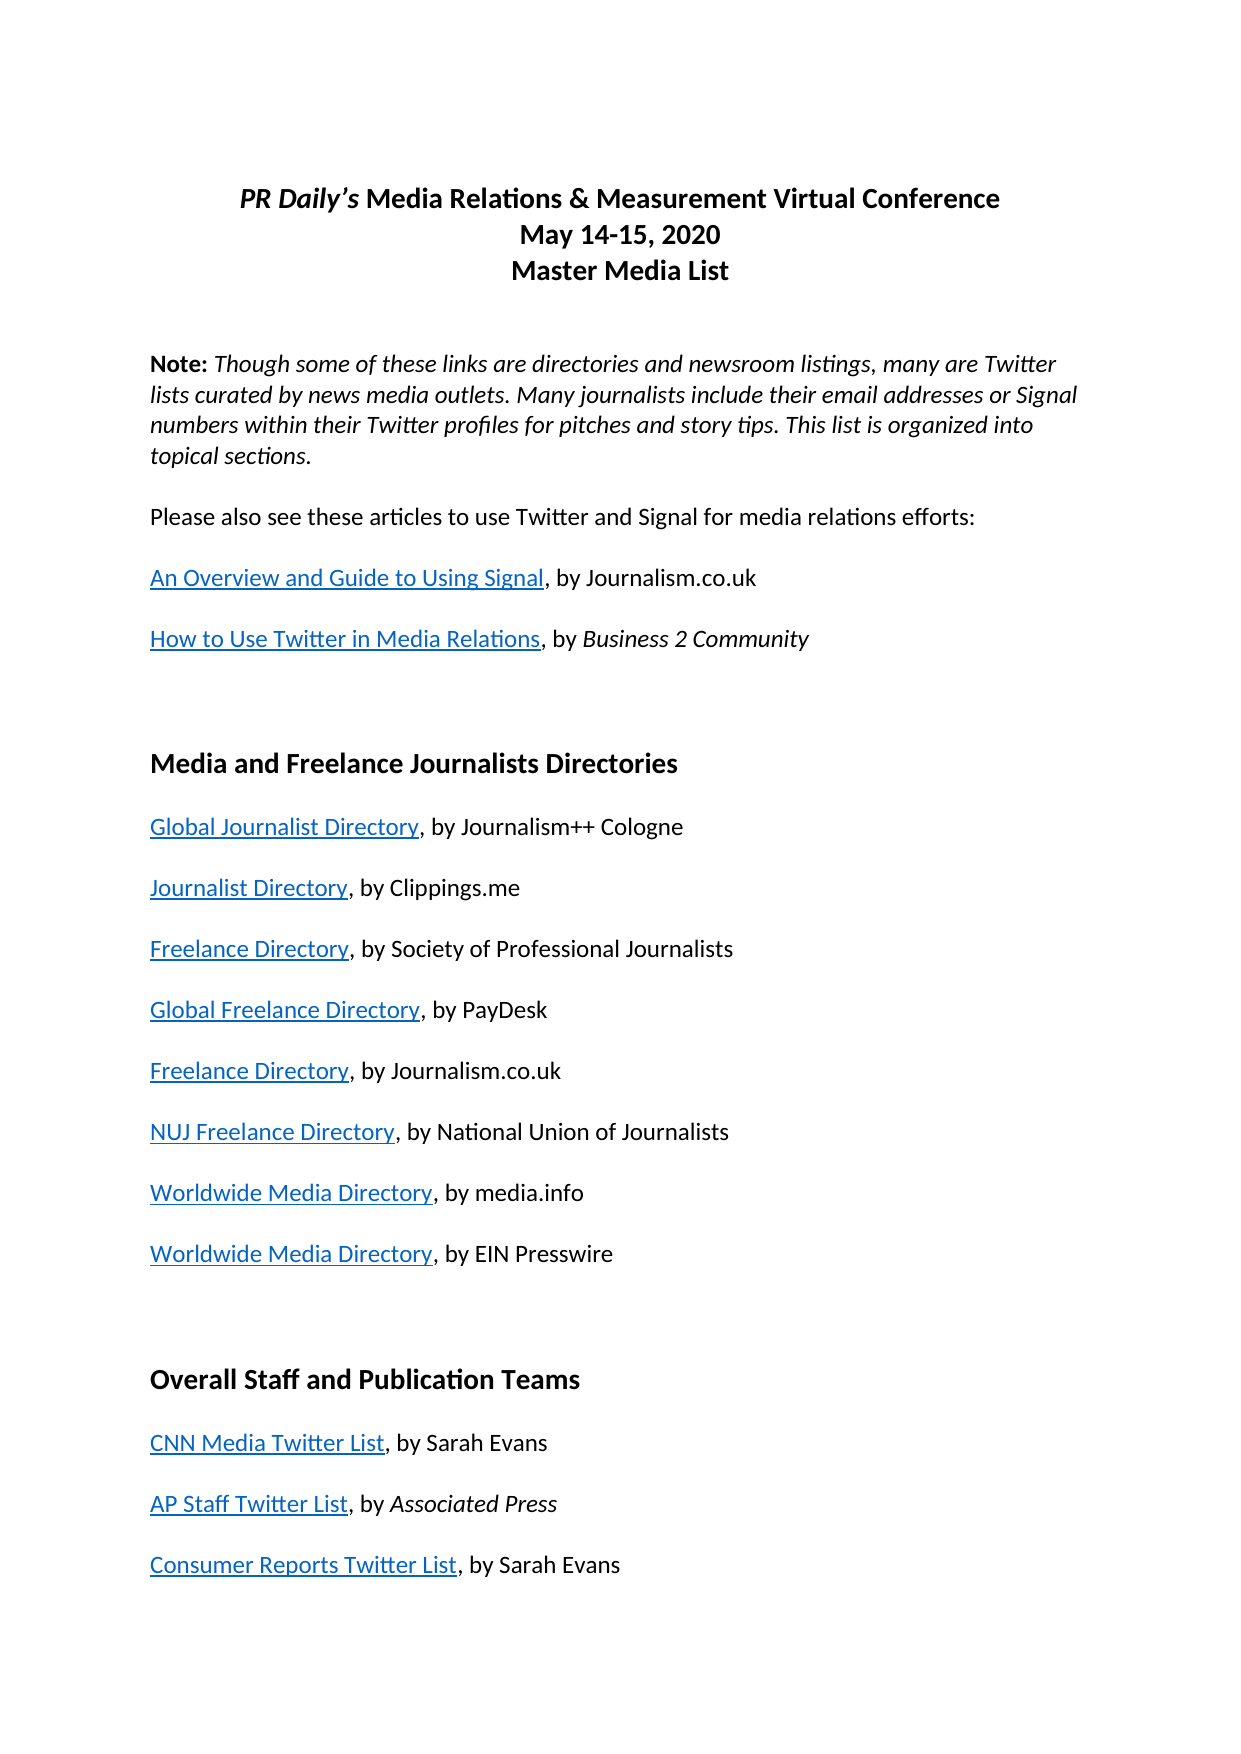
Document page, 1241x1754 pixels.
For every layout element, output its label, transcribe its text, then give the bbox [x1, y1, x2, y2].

text Overall Staff and Publication Teams [150, 1361, 1090, 1396]
text NUJ Freelance Directory, by National Union of Journalists [150, 1117, 1090, 1147]
text Freelance Directory, by Journalism.co.uk [150, 1056, 1090, 1086]
text Freelance Directory, by Society of Professional Journalists [150, 933, 1090, 964]
text May 14-15, 2020 [150, 216, 1090, 252]
text How to Use Twitter in Media Relations, by Business 2 Community [150, 623, 1090, 654]
text CNN Media Twitter List, by Sarah Evans [150, 1427, 1090, 1457]
text Worldwide Media Directory, by EIN Presswire [150, 1239, 1090, 1269]
text AP Staff Twitter List, by Associated Press [150, 1488, 1090, 1518]
text Please also see these articles to use Twitter and Signal for media relations efforts: [150, 501, 1090, 532]
text Media and Freelance Journalists Directories [150, 745, 1090, 781]
text Consumer Reports Twitter List, by Sarah Evans [150, 1549, 1090, 1579]
text Master Media List [150, 252, 1090, 287]
text Worldwide Media Directory, by media.info [150, 1178, 1090, 1208]
text An Overview and Guide to Using Signal, by Journalism.co.uk [150, 562, 1090, 593]
text Global Journalist Directory, by Journalism++ Cologne [150, 811, 1090, 842]
text PR Daily’s Media Relations & Measurement Virtual Conference [150, 181, 1090, 216]
text Global Freelance Directory, by PayDesk [150, 994, 1090, 1025]
text Note: Though some of these links are directories and newsroom listings, many are Twitter lists curated by news media outlets. Many journalists include their email addresses or Signal numbers within their Twitter profiles for pitches and story tips. This list is organized into topical sections. [150, 348, 1090, 471]
text Journalist Directory, by Clippings.me [150, 872, 1090, 903]
